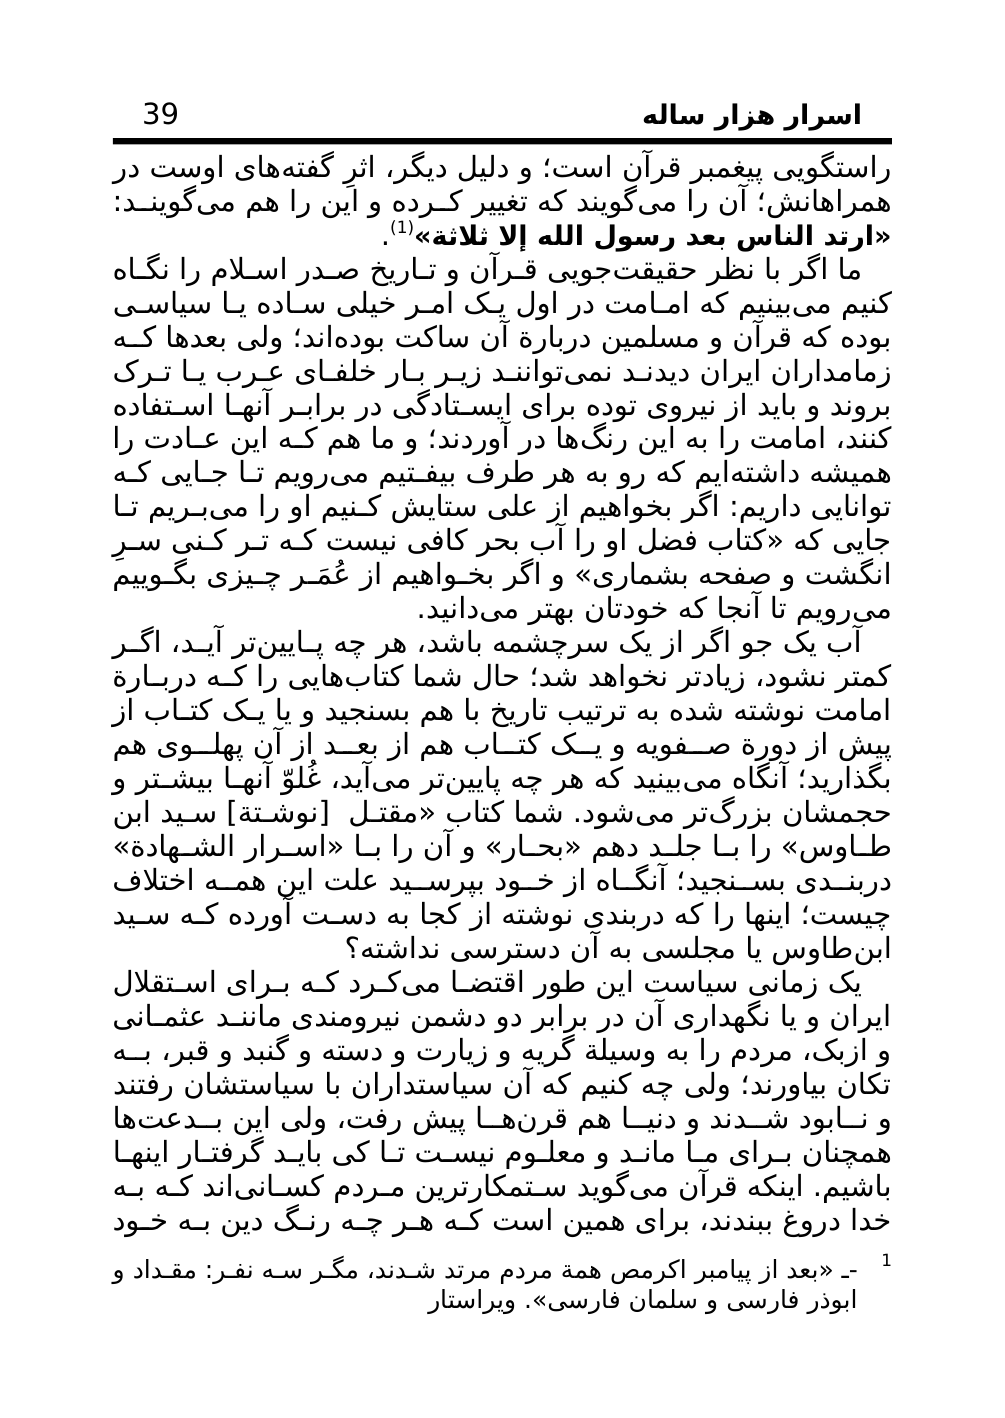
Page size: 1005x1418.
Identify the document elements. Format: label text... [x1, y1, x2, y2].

text ما اگر با نظر حقیقت‌جويی قرآن و تاریخ صدر اسلام را نگاه کنیم می‌بینیم که امامت در اول یک امر خیلی ساده یا سیاسی بوده که قرآن و مسلمین دربارة آن ساکت بوده‌اند؛ ولی بعدها که زمامداران ایران دیدند نمی‌توانند زیر بار خلفای عرب یا ترک بروند و باید از نیروی توده برای ایستادگی در برابر آنها استفاده کنند، امامت را به این رنگ‌ها در آوردند؛ و ما هم که این عادت را همیشه داشته‌ایم که رو به هر طرف بیفتیم می‌رویم تا جايی که توانایی داریم: اگر بخواهیم از علی ستایش کنیم او را می‌بریم تا جايی که «کتاب فضل او را آب بحر کافی نیست که تر کنی سرِ انگشت و صفحه بشماری» و اگر بخواهیم از عُمَر چیزی بگويیم می‌رویم تا آنجا که خودتان بهتر می‌دانید. [112, 252, 892, 626]
text آب یک جو اگر از یک سرچشمه باشد، هر چه پايین‌تر آید، اگر کمتر نشود، زیادتر نخواهد شد؛ حال شما کتاب‌هایی را که دربارة امامت نوشته شده به ترتیب تاریخ با هم بسنجید و یا یک کتاب از پیش از دورة صفویه و یک کتاب هم از بعد از آن پهلوی هم بگذارید؛ آنگاه می‌بینید که هر چه پايین‌تر می‌آید، غُلوّ آنها بیشتر و حجمشان بزرگ‌تر می‌شود. شما کتاب «مقتل [نوشتة] سید ابن طاوس» را با جلد دهم «بحار» و آن را با «اسرار الشهادة» دربندی بسنجید؛ آنگاه از خود بپرسید علت این همه اختلاف چیست؛ اینها را که دربندی نوشته از کجا به دست آورده که سید ابن‌طاوس یا مجلسی به آن دسترسی نداشته؟ [112, 626, 892, 965]
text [112, 965, 892, 1237]
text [112, 150, 892, 252]
